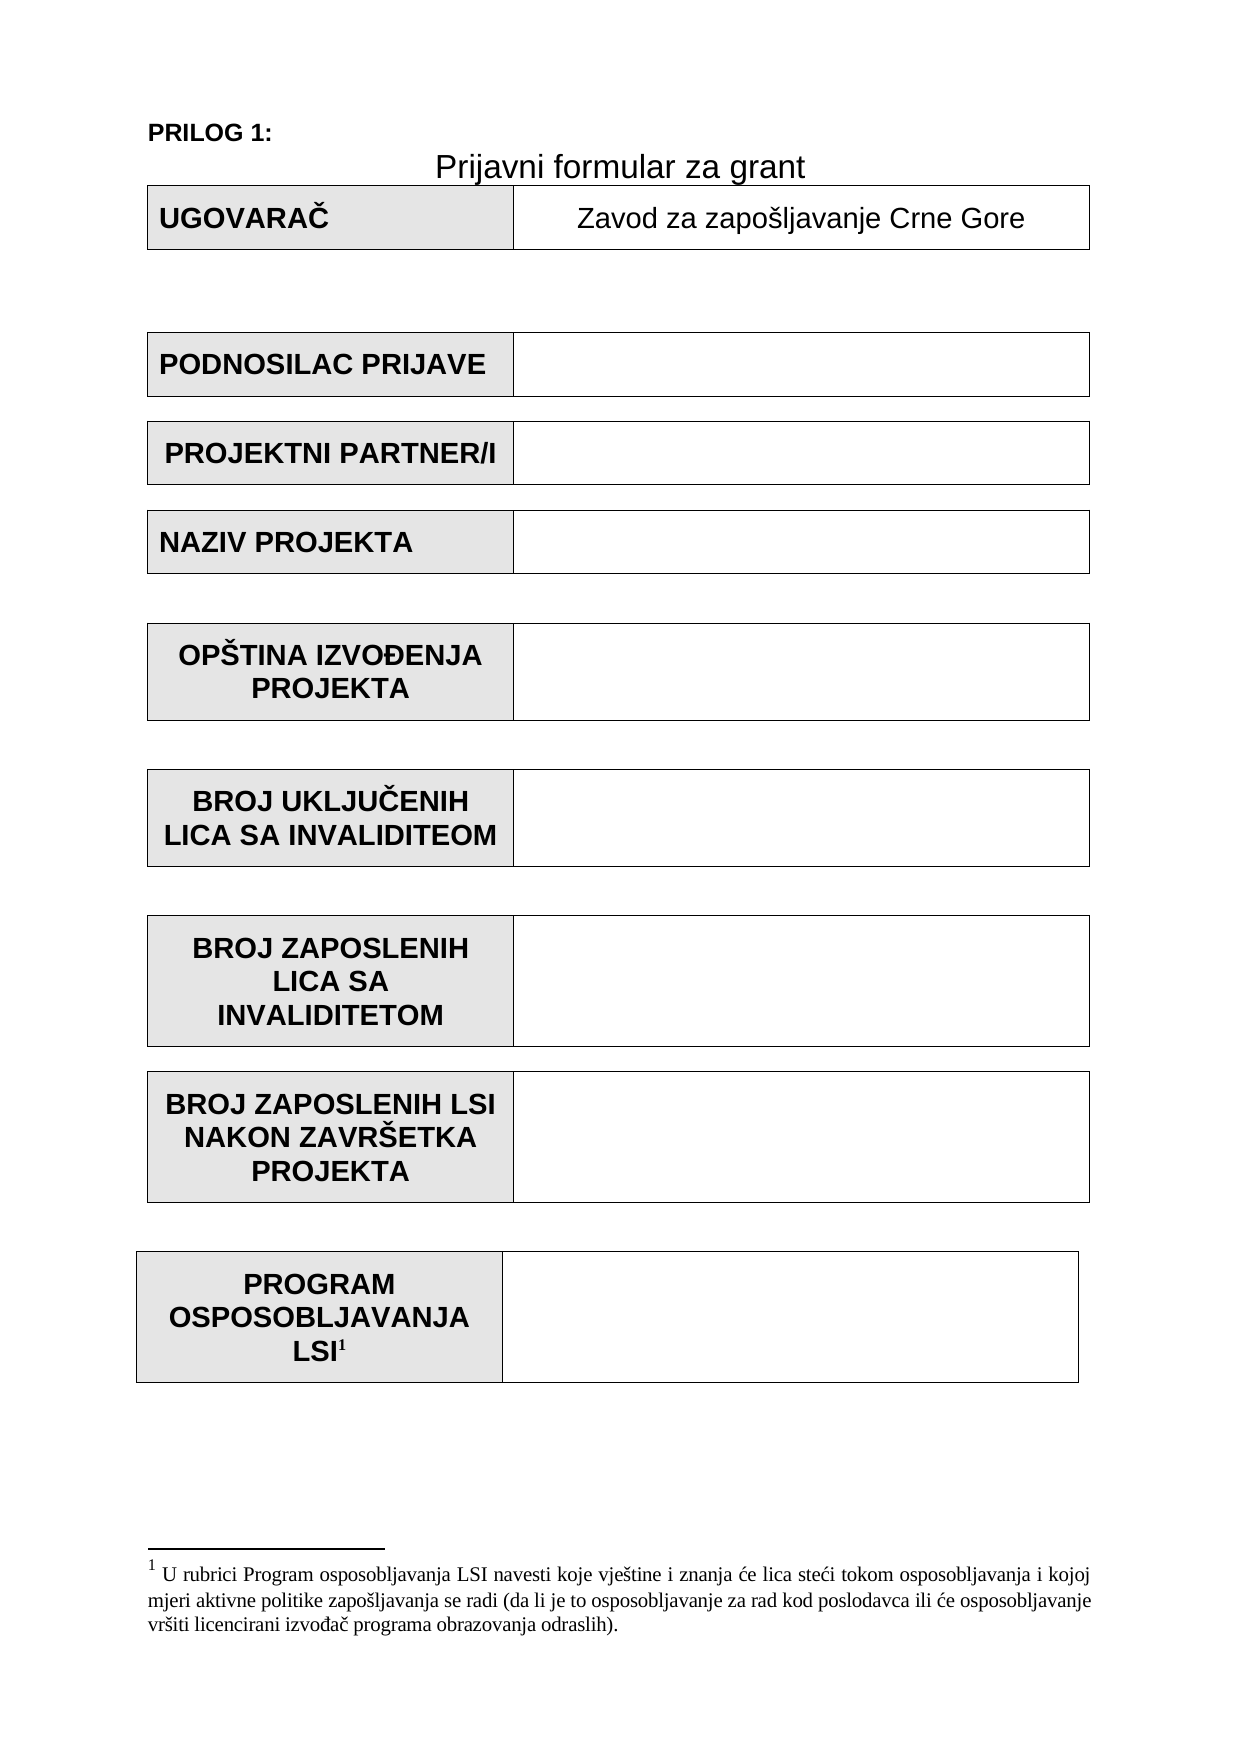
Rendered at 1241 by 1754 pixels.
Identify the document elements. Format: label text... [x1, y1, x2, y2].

table_header PROJEKTNI PARTNER/I [148, 422, 513, 484]
table_header [514, 422, 1089, 484]
table_header NAZIV PROJEKTA [148, 511, 513, 573]
table_header BROJ ZAPOSLENIH LSI NAKON ZAVRŠETKA PROJEKTA [148, 1072, 513, 1202]
text Prijavni formular za grant [148, 147, 1092, 185]
table_header [514, 1072, 1089, 1202]
table_header [514, 624, 1089, 720]
table_header [514, 511, 1089, 573]
text PRILOG 1: [148, 118, 1092, 147]
table_header [503, 1252, 1078, 1382]
table_header BROJ UKLJUČENIH LICA SA INVALIDITEOM [148, 770, 513, 866]
table_header Zavod za zapošljavanje Crne Gore [514, 186, 1089, 249]
table_header OPŠTINA IZVOĐENJA PROJEKTA [148, 624, 513, 720]
table_header [514, 916, 1089, 1046]
table_header [514, 333, 1089, 396]
table_header [514, 770, 1089, 866]
table_header PROGRAM OSPOSOBLJAVANJA LSI [137, 1252, 502, 1382]
table_header PODNOSILAC PRIJAVE [148, 333, 513, 396]
table_header UGOVARAČ [148, 186, 513, 249]
table_header BROJ ZAPOSLENIH LICA SA INVALIDITETOM [148, 916, 513, 1046]
